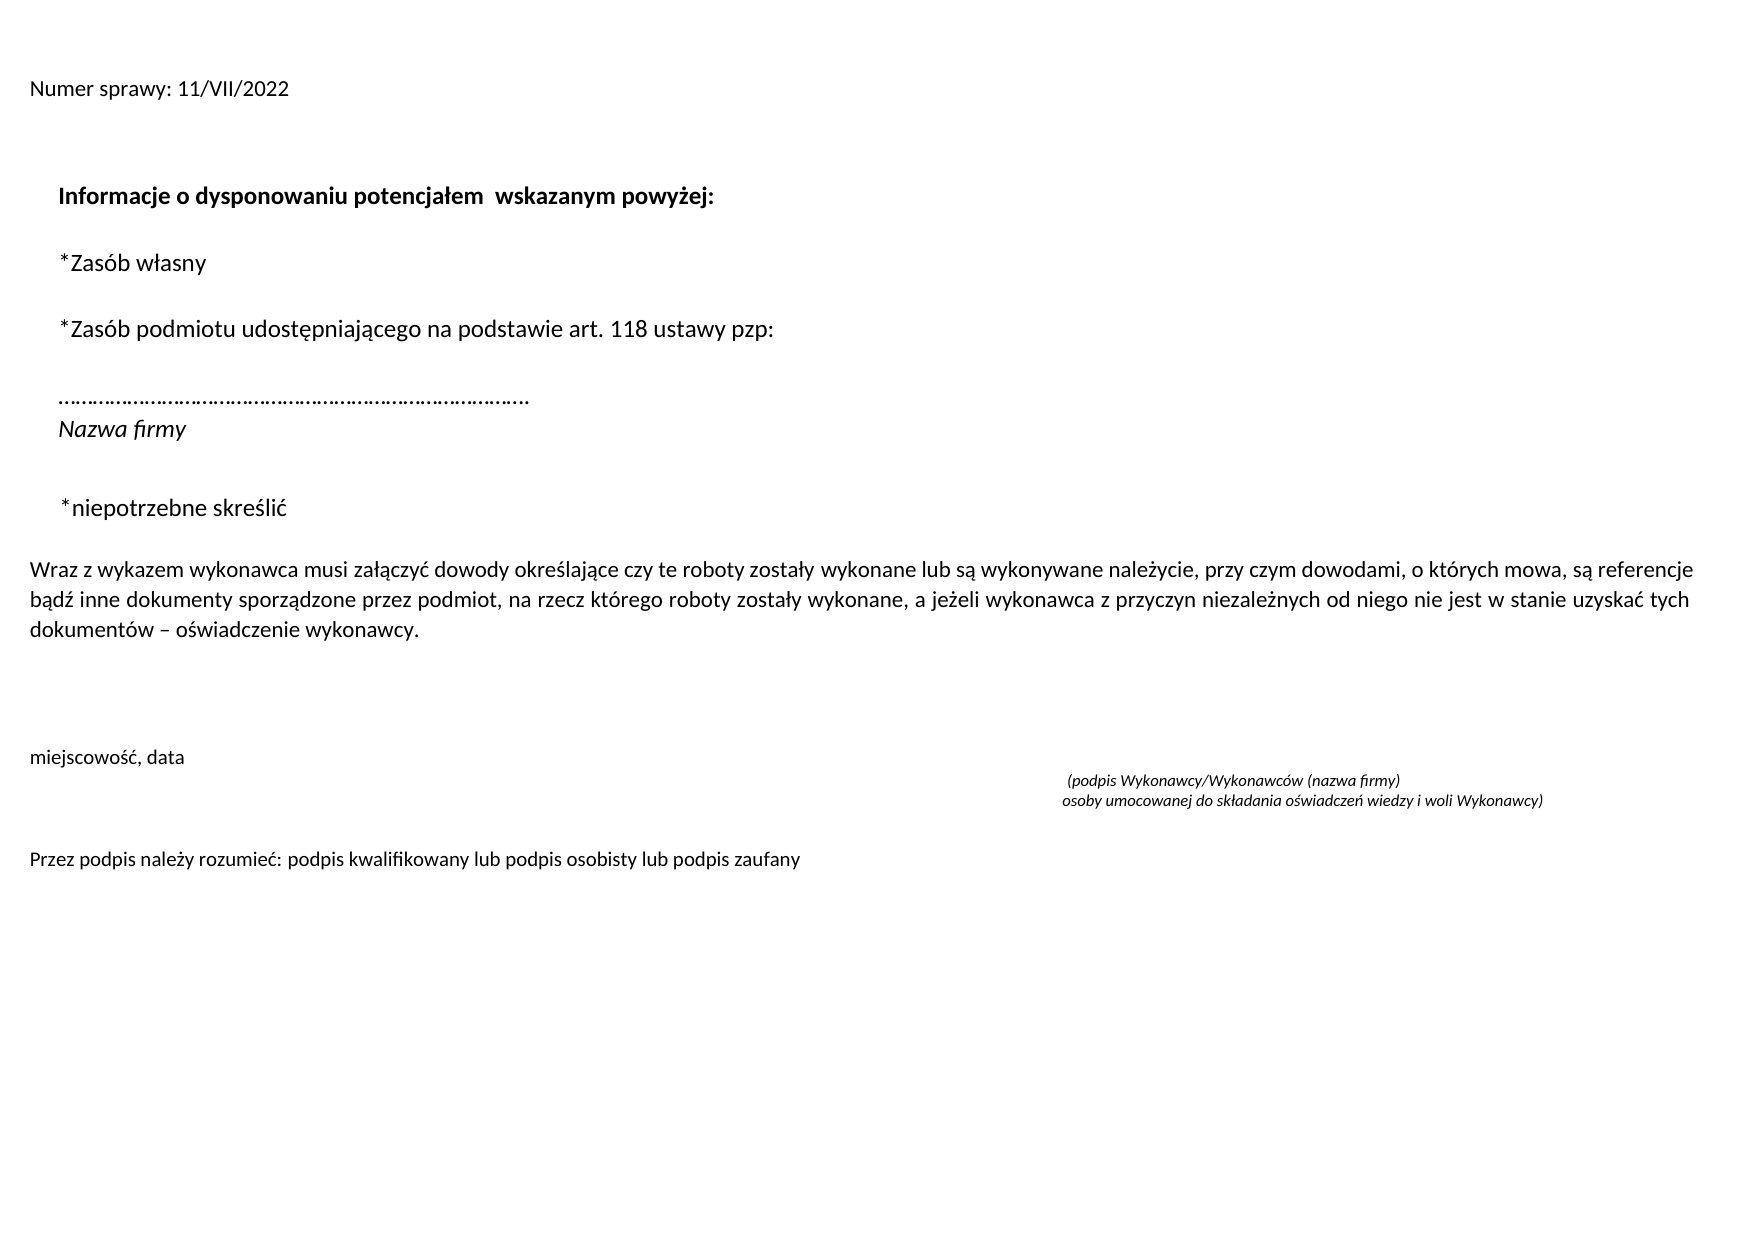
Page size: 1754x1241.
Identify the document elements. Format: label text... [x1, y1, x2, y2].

text ………………………………………………………………………. [58, 380, 1695, 410]
text Nazwa firmy [58, 413, 1695, 443]
text miejscowość, data [29, 744, 1695, 770]
text Informacje o dysponowaniu potencjałem wskazanym powyżej: [58, 180, 1695, 211]
text *niepotrzebne skreślić [59, 492, 1695, 522]
text osoby umocowanej do składania oświadczeń wiedzy i woli Wykonawcy) [1062, 790, 1695, 811]
text (podpis Wykonawcy/Wykonawców (nazwa firmy) [1062, 770, 1695, 790]
text *Zasób podmiotu udostępniającego na podstawie art. 118 ustawy pzp: [58, 313, 1695, 344]
text Przez podpis należy rozumieć: podpis kwalifikowany lub podpis osobisty lub podpis zaufany [29, 847, 1695, 872]
text Wraz z wykazem wykonawca musi załączyć dowody określające czy te roboty zostały wykonane lub są wykonywane należycie, przy czym dowodami, o których mowa, są referencje bądź inne dokumenty sporządzone przez podmiot, na rzecz którego roboty zostały wykonane, a jeżeli wykonawca z przyczyn niezależnych od niego nie jest w stanie uzyskać tych dokumentów – oświadczenie wykonawcy. [29, 555, 1695, 643]
text *Zasób własny [58, 247, 1695, 277]
